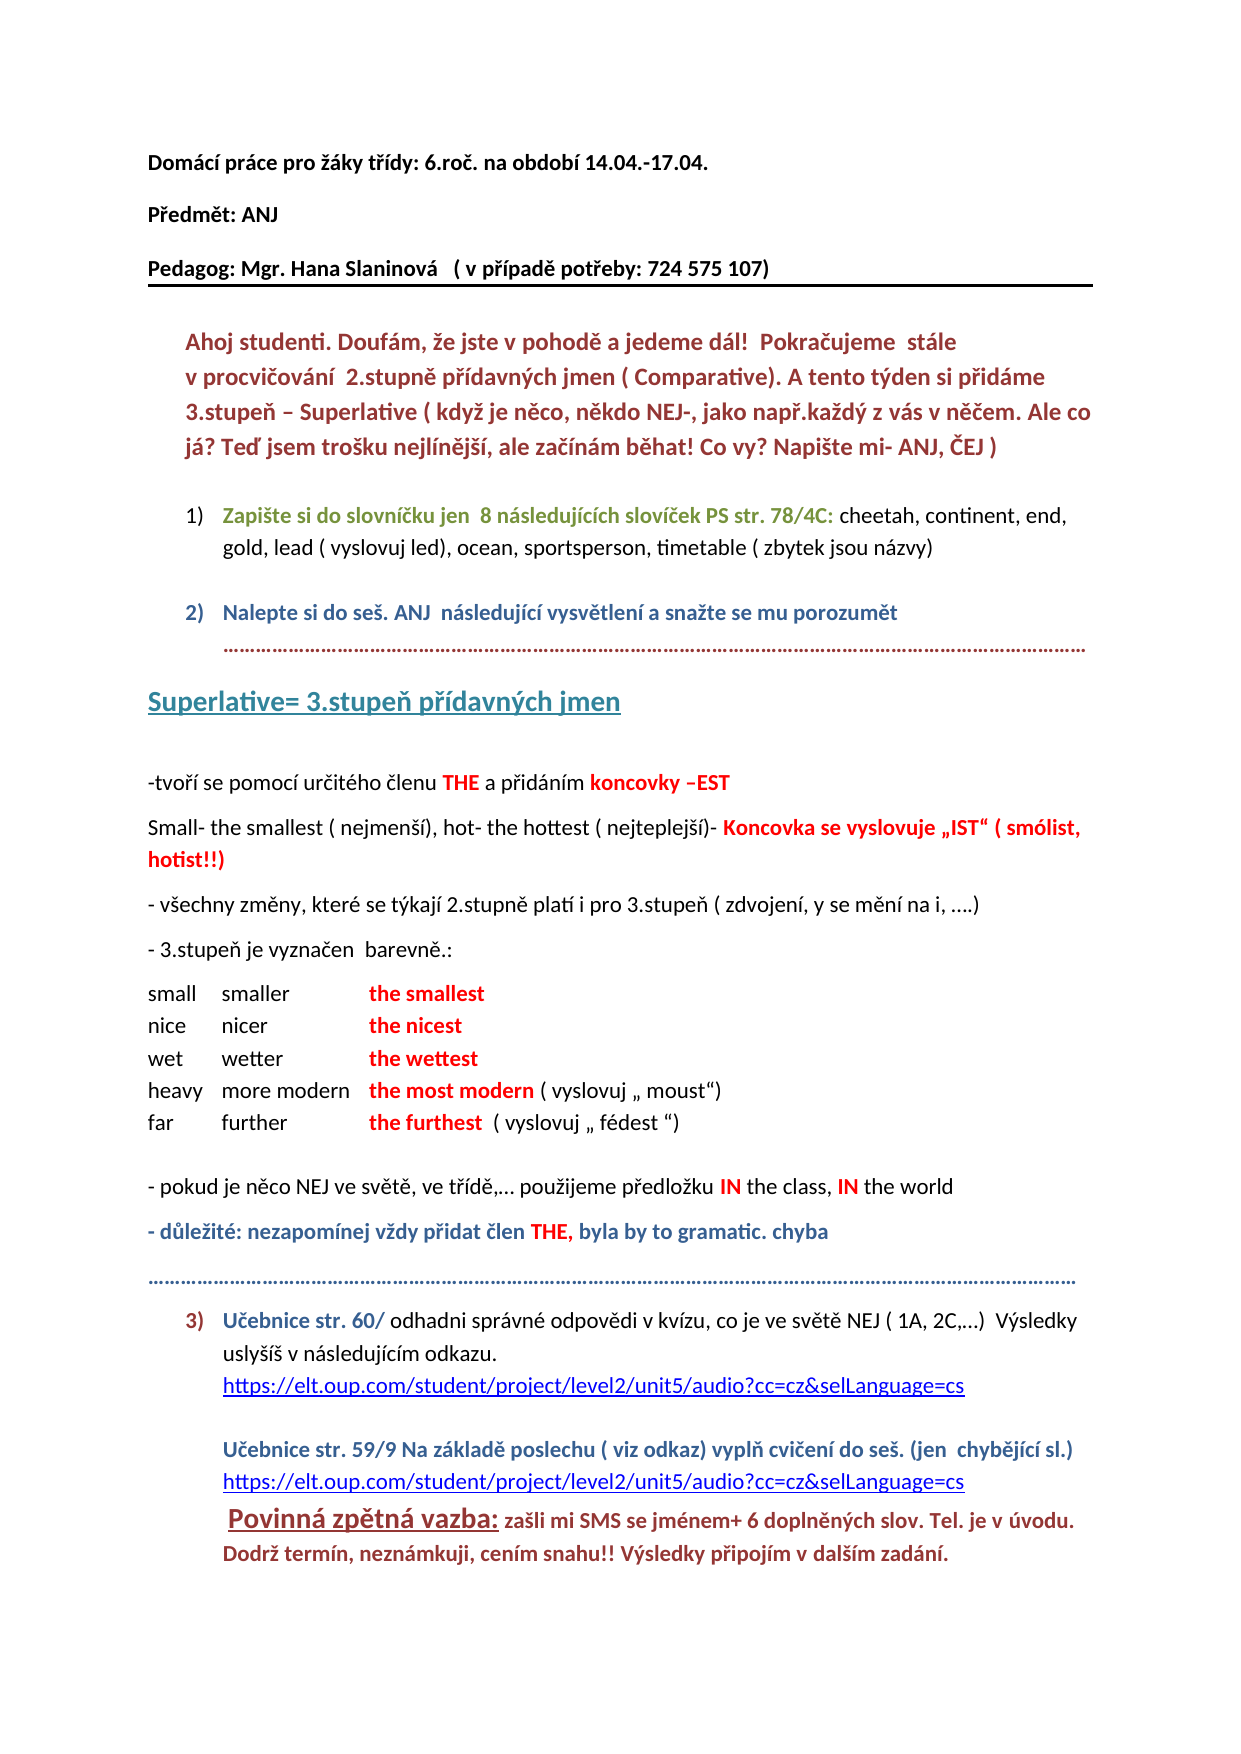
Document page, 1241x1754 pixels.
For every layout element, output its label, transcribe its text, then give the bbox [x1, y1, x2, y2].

text Předmět: ANJ [148, 201, 1093, 229]
text ……………………………………………………………………………………………………………………………………………………… [148, 1262, 1093, 1290]
text Superlative= 3.stupeň přídavných jmen [148, 683, 1093, 718]
list Zapište si do slovníčku jen 8 následujících slovíček PS str. 78/4C: cheetah, continent, end, gold, lead ( vyslovuj led), ocean, sportsperson, timetable ( zbytek jsou názvy) [185, 501, 1093, 561]
text Small- the smallest ( nejmenší), hot- the hottest ( nejteplejší)- Koncovka se vyslovuje „IST“ ( smólist, hotist!!) [148, 813, 1093, 873]
text Ahoj studenti. Doufám, že jste v pohodě a jedeme dál! Pokračujeme stále v procvičování 2.stupně přídavných jmen ( Comparative). A tento týden si přidáme 3.stupeň – Superlative ( když je něco, někdo NEJ-, jako např.každý z vás v něčem. Ale co já? Teď jsem trošku nejlínější, ale začínám běhat! Co vy? Napište mi- ANJ, ČEJ ) [185, 326, 1093, 462]
text heavy more modern the most modern ( vyslovuj „ moust“) [148, 1076, 1093, 1104]
text - pokud je něco NEJ ve světě, ve třídě,… použijeme předložku IN the class, IN the world [148, 1172, 1093, 1201]
list …………………………………………………………………………………………………………………………………………… [223, 630, 1093, 658]
text nice nicer the nicest [148, 1012, 1093, 1039]
text - 3.stupeň je vyznačen barevně.: [148, 935, 1093, 963]
text wet wetter the wettest [148, 1044, 1093, 1072]
text - všechny změny, které se týkají 2.stupně platí i pro 3.stupeň ( zdvojení, y se mění na i, ….) [148, 890, 1093, 918]
list Učebnice str. 60/ odhadni správné odpovědi v kvízu, co je ve světě NEJ ( 1A, 2C,…) Výsledky uslyšíš v následujícím odkazu. [185, 1307, 1093, 1367]
text small smaller the smallest [148, 979, 1093, 1007]
text - důležité: nezapomínej vždy přidat člen THE, byla by to gramatic. chyba [148, 1217, 1093, 1245]
list Povinná zpětná vazba: zašli mi SMS se jménem+ 6 doplněných slov. Tel. je v úvodu. Dodrž termín, neznámkuji, cením snahu!! Výsledky připojím v dalším zadání. [223, 1500, 1093, 1567]
text Pedagog: Mgr. Hana Slaninová ( v případě potřeby: 724 575 107) [148, 254, 1093, 284]
list Nalepte si do seš. ANJ následující vysvětlení a snažte se mu porozumět [185, 598, 1093, 626]
text Domácí práce pro žáky třídy: 6.roč. na období 14.04.-17.04. [148, 148, 1093, 176]
list Učebnice str. 59/9 Na základě poslechu ( viz odkaz) vyplň cvičení do seš. (jen chybějící sl.) [223, 1435, 1093, 1463]
text far further the furthest ( vyslovuj „ fédest “) [148, 1108, 1093, 1136]
list https://elt.oup.com/student/project/level2/unit5/audio?cc=cz&selLanguage=cs [223, 1467, 1093, 1496]
text -tvoří se pomocí určitého členu THE a přidáním koncovky –EST [148, 768, 1093, 796]
list https://elt.oup.com/student/project/level2/unit5/audio?cc=cz&selLanguage=cs [223, 1371, 1093, 1399]
